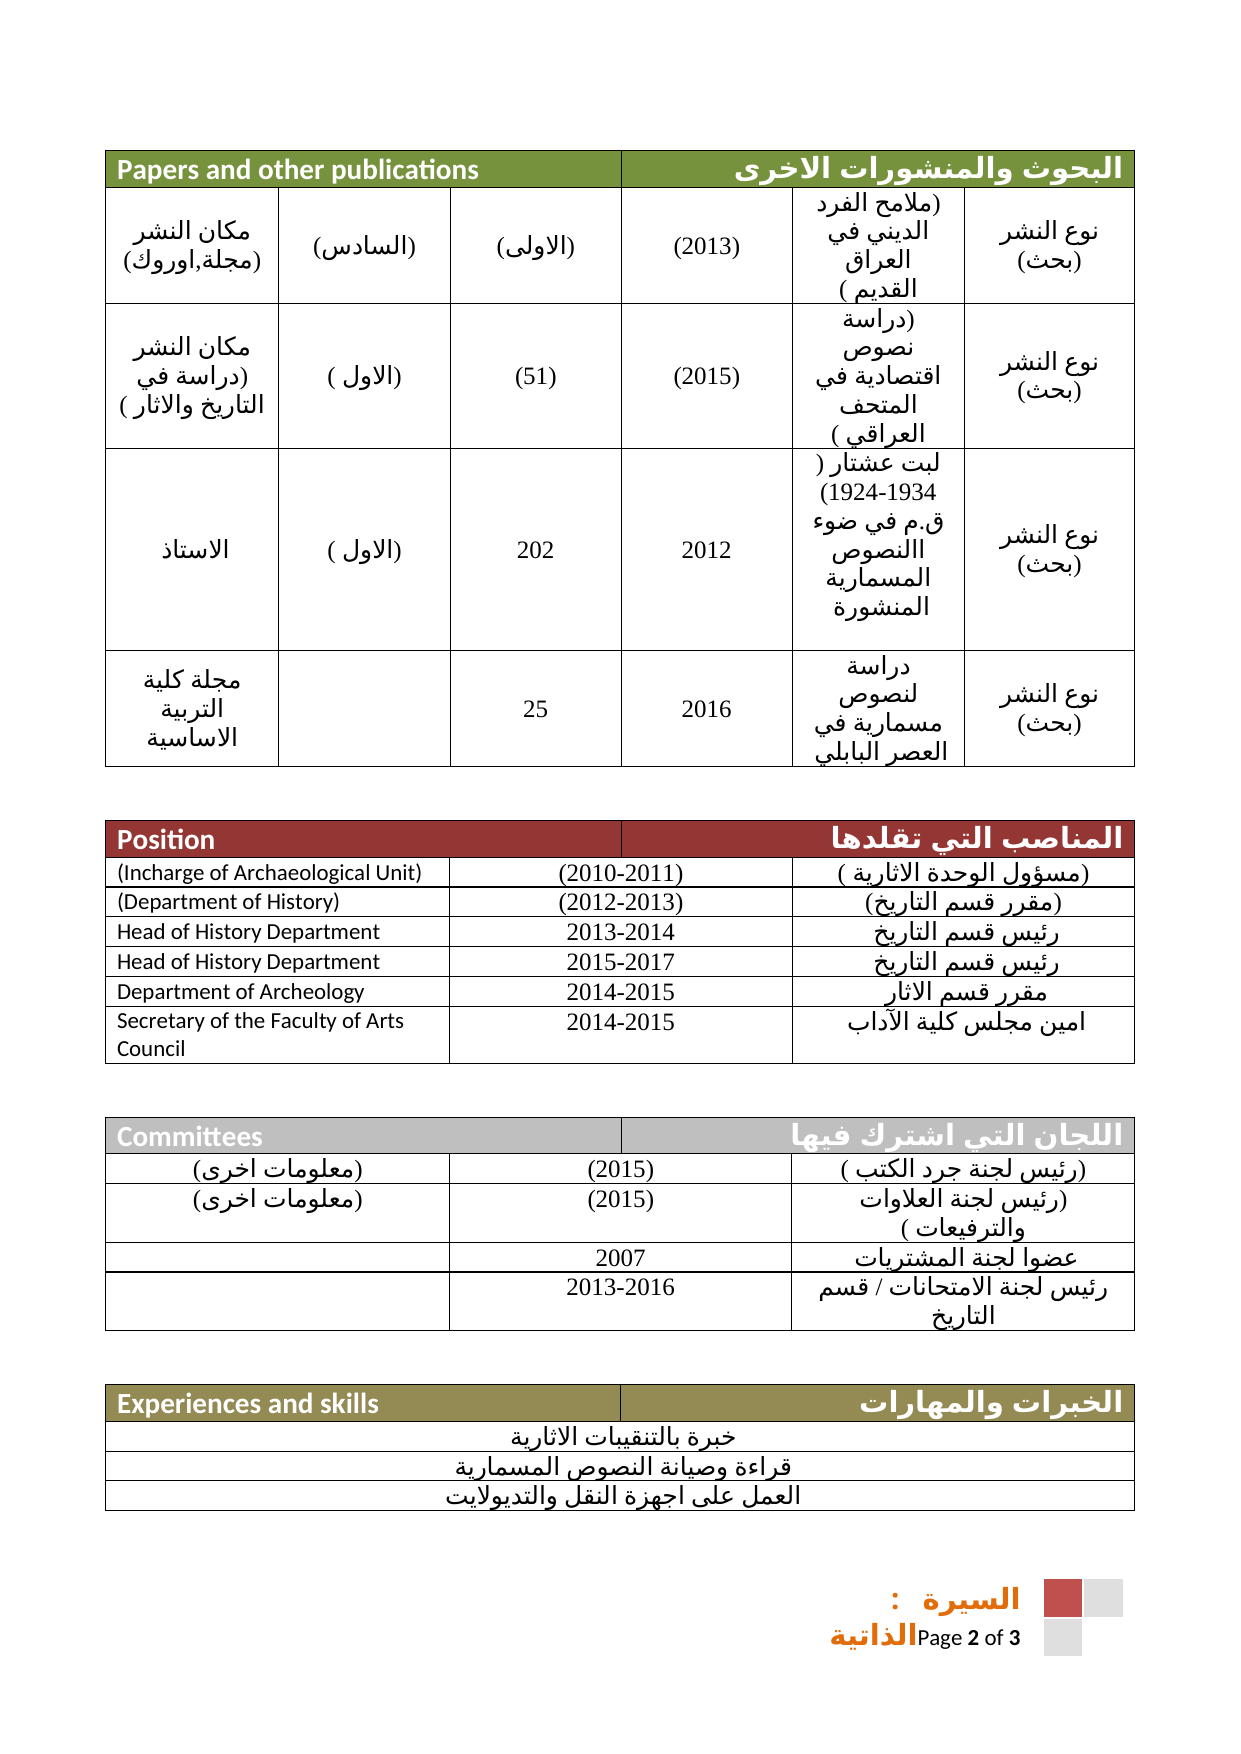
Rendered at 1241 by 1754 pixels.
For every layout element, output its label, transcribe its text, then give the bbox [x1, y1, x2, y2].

table_cell (2015) [450, 1154, 791, 1183]
table_header Experiences and skills [106, 1385, 620, 1421]
table_cell Department of Archeology [106, 977, 449, 1006]
table_cell مكان النشر (دراسة في التاريخ والاثار ) [106, 304, 278, 447]
table_cell نوع النشر (بحث) [965, 651, 1134, 766]
table_cell (Department of History) [106, 888, 449, 916]
table_cell (الاول ) [279, 449, 450, 650]
table_cell 2013-2016 [450, 1273, 791, 1330]
table_cell مكان النشر (مجلة,اوروك) [106, 188, 278, 303]
table_cell رئيس لجنة الامتحانات / قسم التاريخ [792, 1273, 1134, 1330]
table_cell (مسؤول الوحدة الاثارية ) [793, 858, 1134, 886]
table_cell الاستاذ [106, 449, 278, 650]
table_cell (السادس) [279, 188, 450, 303]
table_header المناصب التي تقلدها [622, 821, 1134, 857]
table_cell مجلة كلية التربية الاساسية [106, 651, 278, 766]
table_cell 2014-2015 [450, 1007, 792, 1063]
table_cell نوع النشر (بحث) [965, 304, 1134, 447]
table_header Committees [106, 1118, 621, 1153]
table_cell (رئيس لجنة العلاوات والترفيعات ) [792, 1184, 1134, 1242]
table_cell (2013) [622, 188, 792, 303]
table_cell 2007 [450, 1243, 791, 1271]
table_cell (الاولى) [451, 188, 621, 303]
table_cell (ملامح الفرد الديني في العراق القديم ) [793, 188, 964, 303]
table_header الخبرات والمهارات [621, 1385, 1134, 1421]
table_cell (مقرر قسم التاريخ) [793, 888, 1134, 916]
table_header البحوث والمنشورات الاخرى [622, 151, 1134, 187]
table_cell Head of History Department [106, 917, 449, 946]
table_cell 2016 [622, 651, 792, 766]
table_cell 202 [451, 449, 621, 650]
table_cell رئيس قسم التاريخ [793, 947, 1134, 976]
table_cell (معلومات اخرى) [106, 1184, 449, 1242]
table_cell نوع النشر (بحث) [965, 449, 1134, 650]
table_cell العمل على اجهزة النقل والتديولايت [106, 1481, 1134, 1510]
table_cell (الاول ) [279, 304, 450, 447]
table_cell [106, 1243, 449, 1271]
table_cell امين مجلس كلية الآداب [793, 1007, 1134, 1063]
table_cell [279, 651, 450, 766]
table_cell دراسة لنصوص مسمارية في العصر البابلي [793, 651, 964, 766]
table_cell (2015) [622, 304, 792, 447]
table_cell 25 [451, 651, 621, 766]
table_cell Head of History Department [106, 947, 449, 976]
table_cell مقرر قسم الاثار [793, 977, 1134, 1006]
table_cell خبرة بالتنقيبات الاثارية [106, 1422, 1134, 1451]
table_cell 2014-2015 [450, 977, 792, 1006]
table_cell 2015-2017 [450, 947, 792, 976]
table_header Papers and other publications [106, 151, 621, 187]
table_cell قراءة وصيانة النصوص المسمارية [106, 1452, 1134, 1480]
table_cell 2012 [622, 449, 792, 650]
table_cell (Incharge of Archaeological Unit) [106, 858, 449, 886]
table_cell (51) [451, 304, 621, 447]
table_cell (معلومات اخرى) [106, 1154, 449, 1183]
table_cell (رئيس لجنة جرد الكتب ) [792, 1154, 1134, 1183]
table_cell (2012-2013) [450, 888, 792, 916]
table_cell (2015) [450, 1184, 791, 1242]
table_cell Secretary of the Faculty of Arts Council [106, 1007, 449, 1063]
table_cell لبت عشتار (1934-1924) ق.م في ضوء االنصوص المسمارية المنشورة [793, 449, 964, 650]
table_cell عضوا لجنة المشتريات [792, 1243, 1134, 1271]
table_header اللجان التي اشترك فيها [622, 1118, 1134, 1153]
table_cell 2013-2014 [450, 917, 792, 946]
table_header Position [106, 821, 621, 857]
table_cell رئيس قسم التاريخ [793, 917, 1134, 946]
table_cell نوع النشر (بحث) [965, 188, 1134, 303]
table_cell (دراسة نصوص اقتصادية في المتحف العراقي ) [793, 304, 964, 447]
table_cell (2010-2011) [450, 858, 792, 886]
table_cell [106, 1273, 449, 1330]
